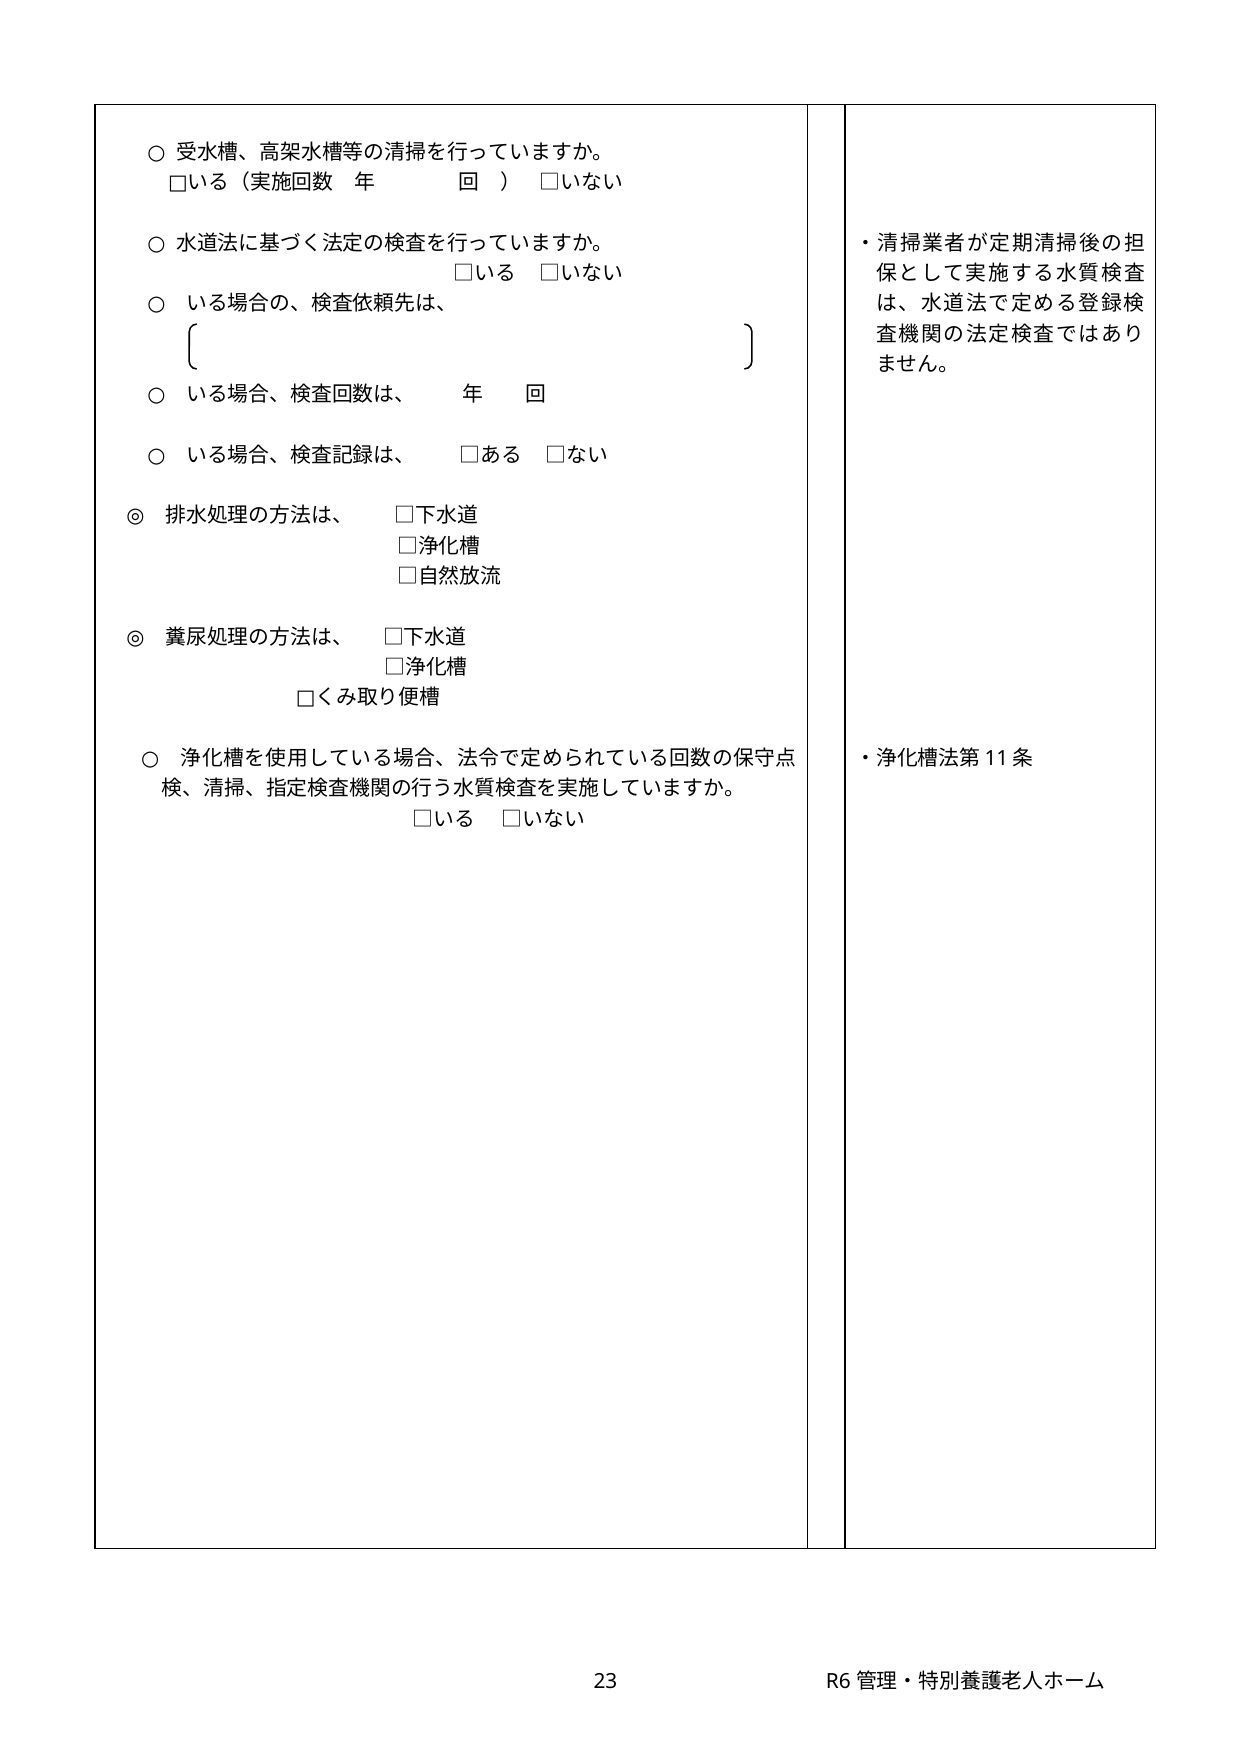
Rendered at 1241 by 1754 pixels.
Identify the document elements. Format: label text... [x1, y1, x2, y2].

table_cell ・清掃業者が定期清掃後の担保として実施する水質検査は、水道法で定める登録検査機関の法定検査ではありません。 ・浄化槽法第11条 [846, 105, 1155, 1548]
table_cell ○ 受水槽、高架水槽等の清掃を行っていますか。 □いる（実施回数 年 回 ） □いない ○ 水道法に基づく法定の検査を行っていますか。 □いる □いない ○ いる場合の、検査依頼先は、 ○ いる場合、検査回数は、 年 回 ○ いる場合、検査記録は、 □ある □ない ◎ 排水処理の方法は、 □下水道 □浄化槽 □自然放流 ◎ 糞尿処理の方法は、 □下水道 □浄化槽 □くみ取り便槽 ○ 浄化槽を使用している場合、法令で定められている回数の保守点検、清掃、指定検査機関の行う水質検査を実施していますか。 □いる □いない [96, 105, 807, 1548]
table_cell [808, 105, 844, 1548]
